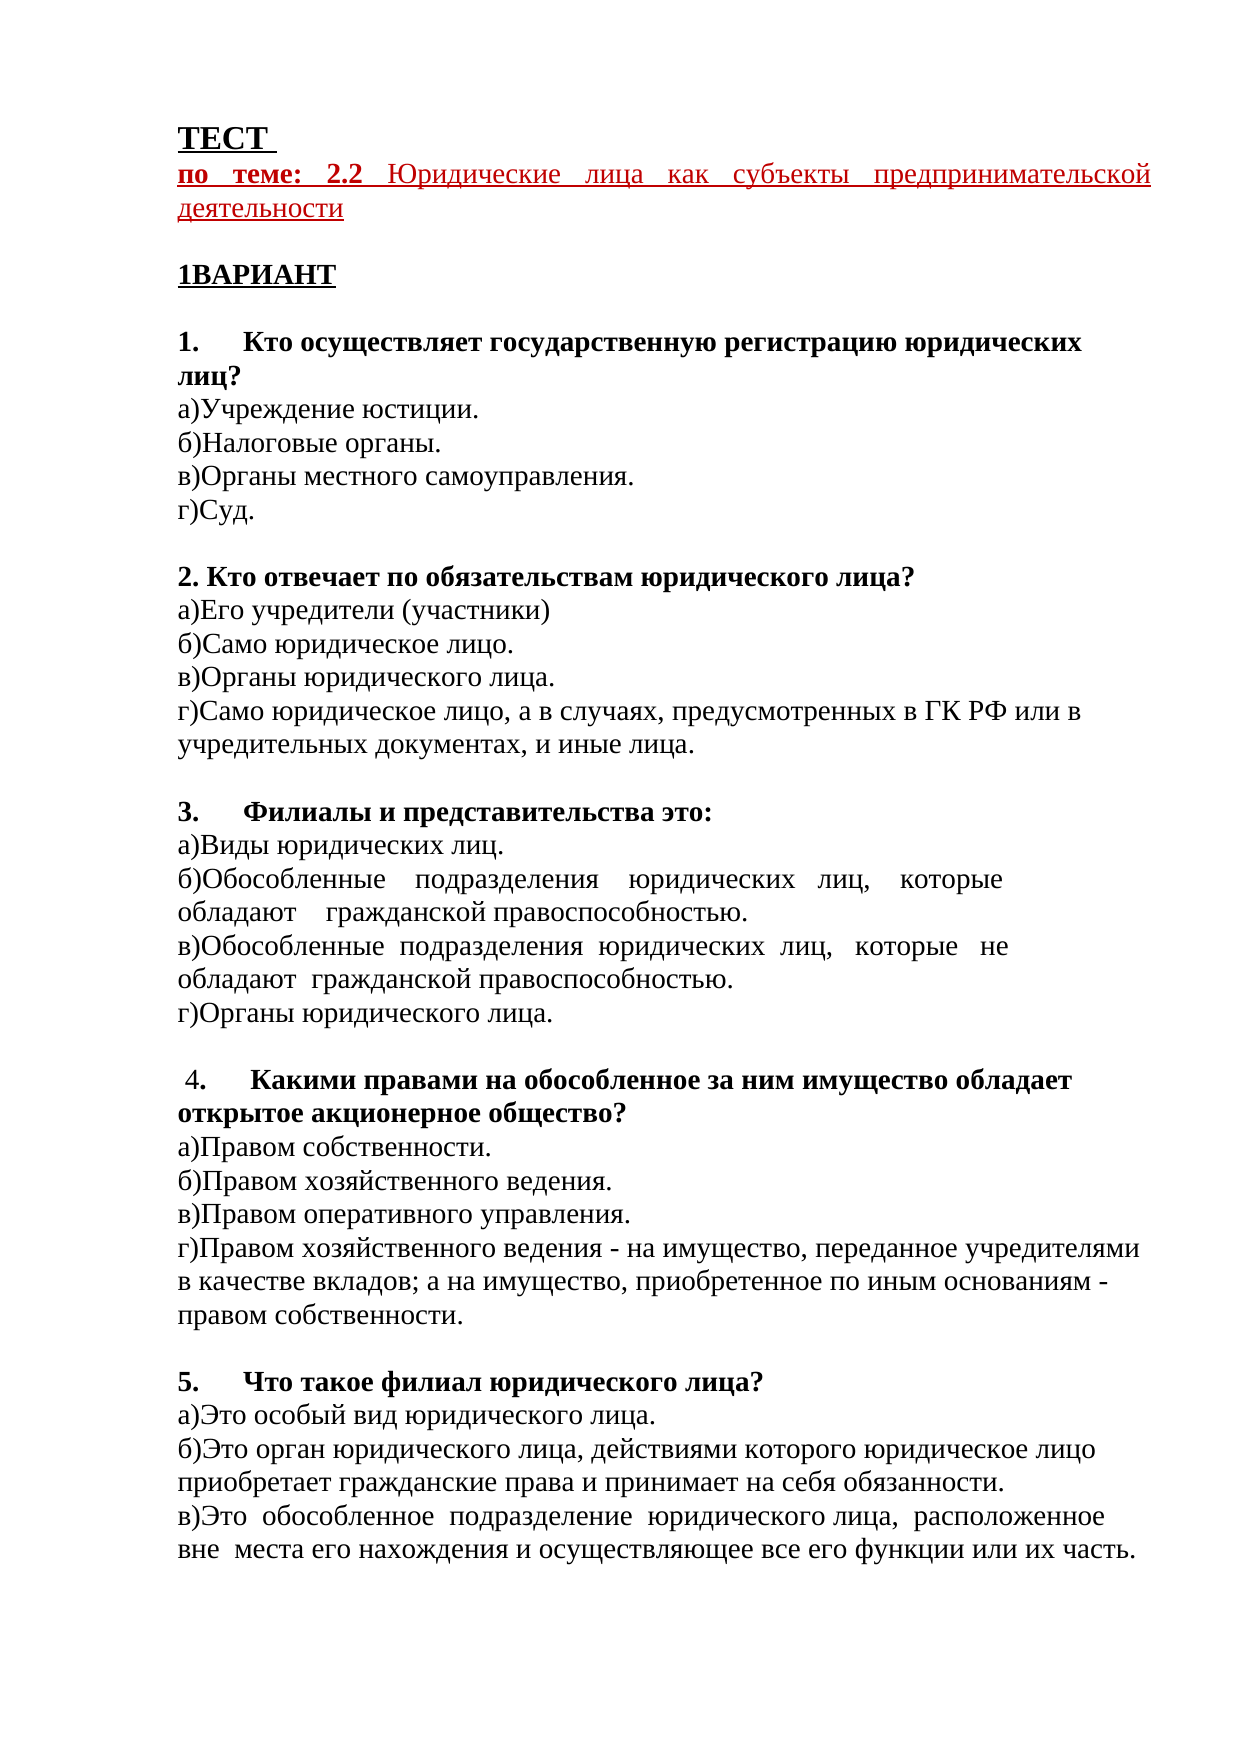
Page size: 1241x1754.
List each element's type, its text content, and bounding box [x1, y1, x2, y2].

text а)Это особый вид юридического лица. [177, 1397, 1152, 1431]
text 4. Какими правами на обособленное за ним имущество обладает открытое акционерное общество? [177, 1062, 1152, 1129]
text а)Его учредители (участники) [177, 592, 1152, 626]
text в)Органы местного самоуправления. [177, 458, 1152, 492]
text в)Обособленные подразделения юридических лиц, которые не обладают гражданской правоспособностью. [177, 928, 1152, 995]
text по теме: 2.2 Юридические лица как субъекты предпринимательской деятельности [177, 156, 1152, 223]
text в)Правом оперативного управления. [177, 1196, 1152, 1230]
text б)Обособленные подразделения юридических лиц, которые обладают гражданской правоспособностью. [177, 861, 1152, 928]
text в)Органы юридического лица. [177, 659, 1152, 693]
text б)Это орган юридического лица, действиями которого юридическое лицо приобретает гражданские права и принимает на себя обязанности. [177, 1431, 1152, 1498]
text г)Правом хозяйственного ведения - на имущество, переданное учредителями в качестве вкладов; а на имущество, приобретенное по иным основаниям - правом собственности. [177, 1230, 1152, 1330]
text б)Налоговые органы. [177, 425, 1152, 458]
text 1ВАРИАНТ [177, 257, 1152, 291]
text а)Правом собственности. [177, 1129, 1152, 1163]
text ТЕСТ [177, 118, 1152, 156]
text а)Виды юридических лиц. [177, 827, 1152, 861]
text 1. Кто осуществляет государственную регистрацию юридических лиц? [177, 324, 1152, 391]
text г)Суд. [177, 492, 1152, 525]
text а)Учреждение юстиции. [177, 391, 1152, 425]
text в)Это обособленное подразделение юридического лица, расположенное вне места его нахождения и осуществляющее все его функции или их часть. [177, 1498, 1152, 1565]
text г)Органы юридического лица. [177, 995, 1152, 1028]
text б)Само юридическое лицо. [177, 626, 1152, 659]
text 2. Кто отвечает по обязательствам юридического лица? [177, 559, 1152, 592]
text 5. Что такое филиал юридического лица? [177, 1364, 1152, 1397]
text г)Само юридическое лицо, а в случаях, предусмотренных в ГК РФ или в учредительных документах, и иные лица. [177, 693, 1152, 760]
text 3. Филиалы и представительства это: [177, 794, 1152, 827]
text б)Правом хозяйственного ведения. [177, 1163, 1152, 1196]
